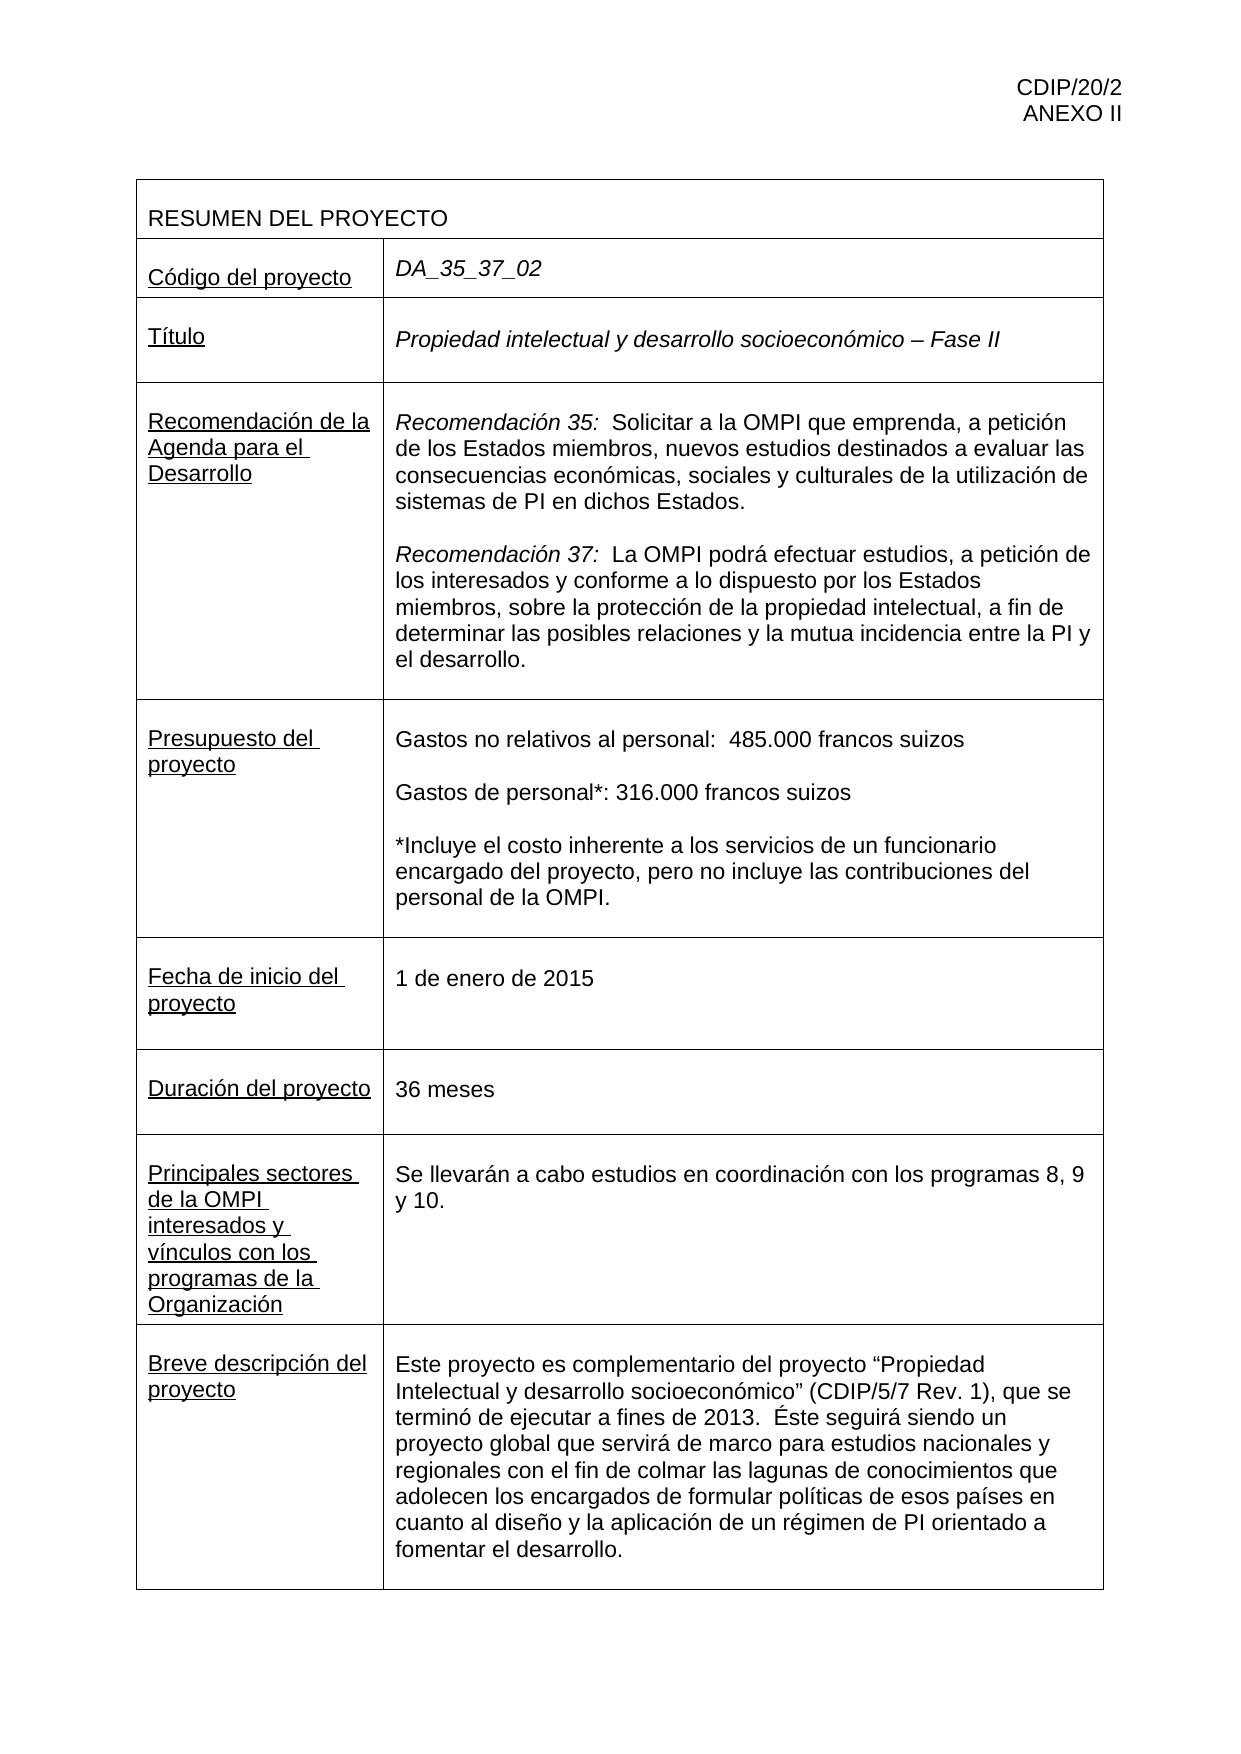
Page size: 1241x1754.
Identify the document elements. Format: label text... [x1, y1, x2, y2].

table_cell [137, 1325, 383, 1588]
table_cell 1 de enero de 2015 [384, 938, 1103, 1048]
table_cell Gastos no relativos al personal: 485.000 francos suizos Gastos de personal*: 316.000 francos suizos *Incluye el costo inherente a los servicios de un funcionario encargado del proyecto, pero no incluye las contribuciones del personal de la OMPI. [384, 700, 1103, 937]
table_cell 36 meses [384, 1050, 1103, 1133]
table_cell Se llevarán a cabo estudios en coordinación con los programas 8, 9 y 10. [384, 1135, 1103, 1324]
table_cell DA_35_37_02 [384, 239, 1103, 297]
table_cell Recomendación de la Agenda para el Desarrollo [137, 383, 383, 699]
table_cell Principales sectores de la OMPI interesados y vínculos con los programas de la Organización [137, 1135, 383, 1324]
table_cell Propiedad intelectual y desarrollo socioeconómico – Fase II [384, 298, 1103, 382]
table_cell Título [137, 298, 383, 382]
table_cell Código del proyecto [137, 239, 383, 297]
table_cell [384, 1325, 1103, 1588]
table_header RESUMEN DEL PROYECTO [137, 180, 1103, 238]
table_cell Presupuesto del proyecto [137, 700, 383, 937]
table_cell Recomendación 35: Solicitar a la OMPI que emprenda, a petición de los Estados miembros, nuevos estudios destinados a evaluar las consecuencias económicas, sociales y culturales de la utilización de sistemas de PI en dichos Estados. Recomendación 37: La OMPI podrá efectuar estudios, a petición de los interesados y conforme a lo dispuesto por los Estados miembros, sobre la protección de la propiedad intelectual, a fin de determinar las posibles relaciones y la mutua incidencia entre la PI y el desarrollo. [384, 383, 1103, 699]
table_cell Fecha de inicio del proyecto [137, 938, 383, 1048]
table_cell Duración del proyecto [137, 1050, 383, 1133]
